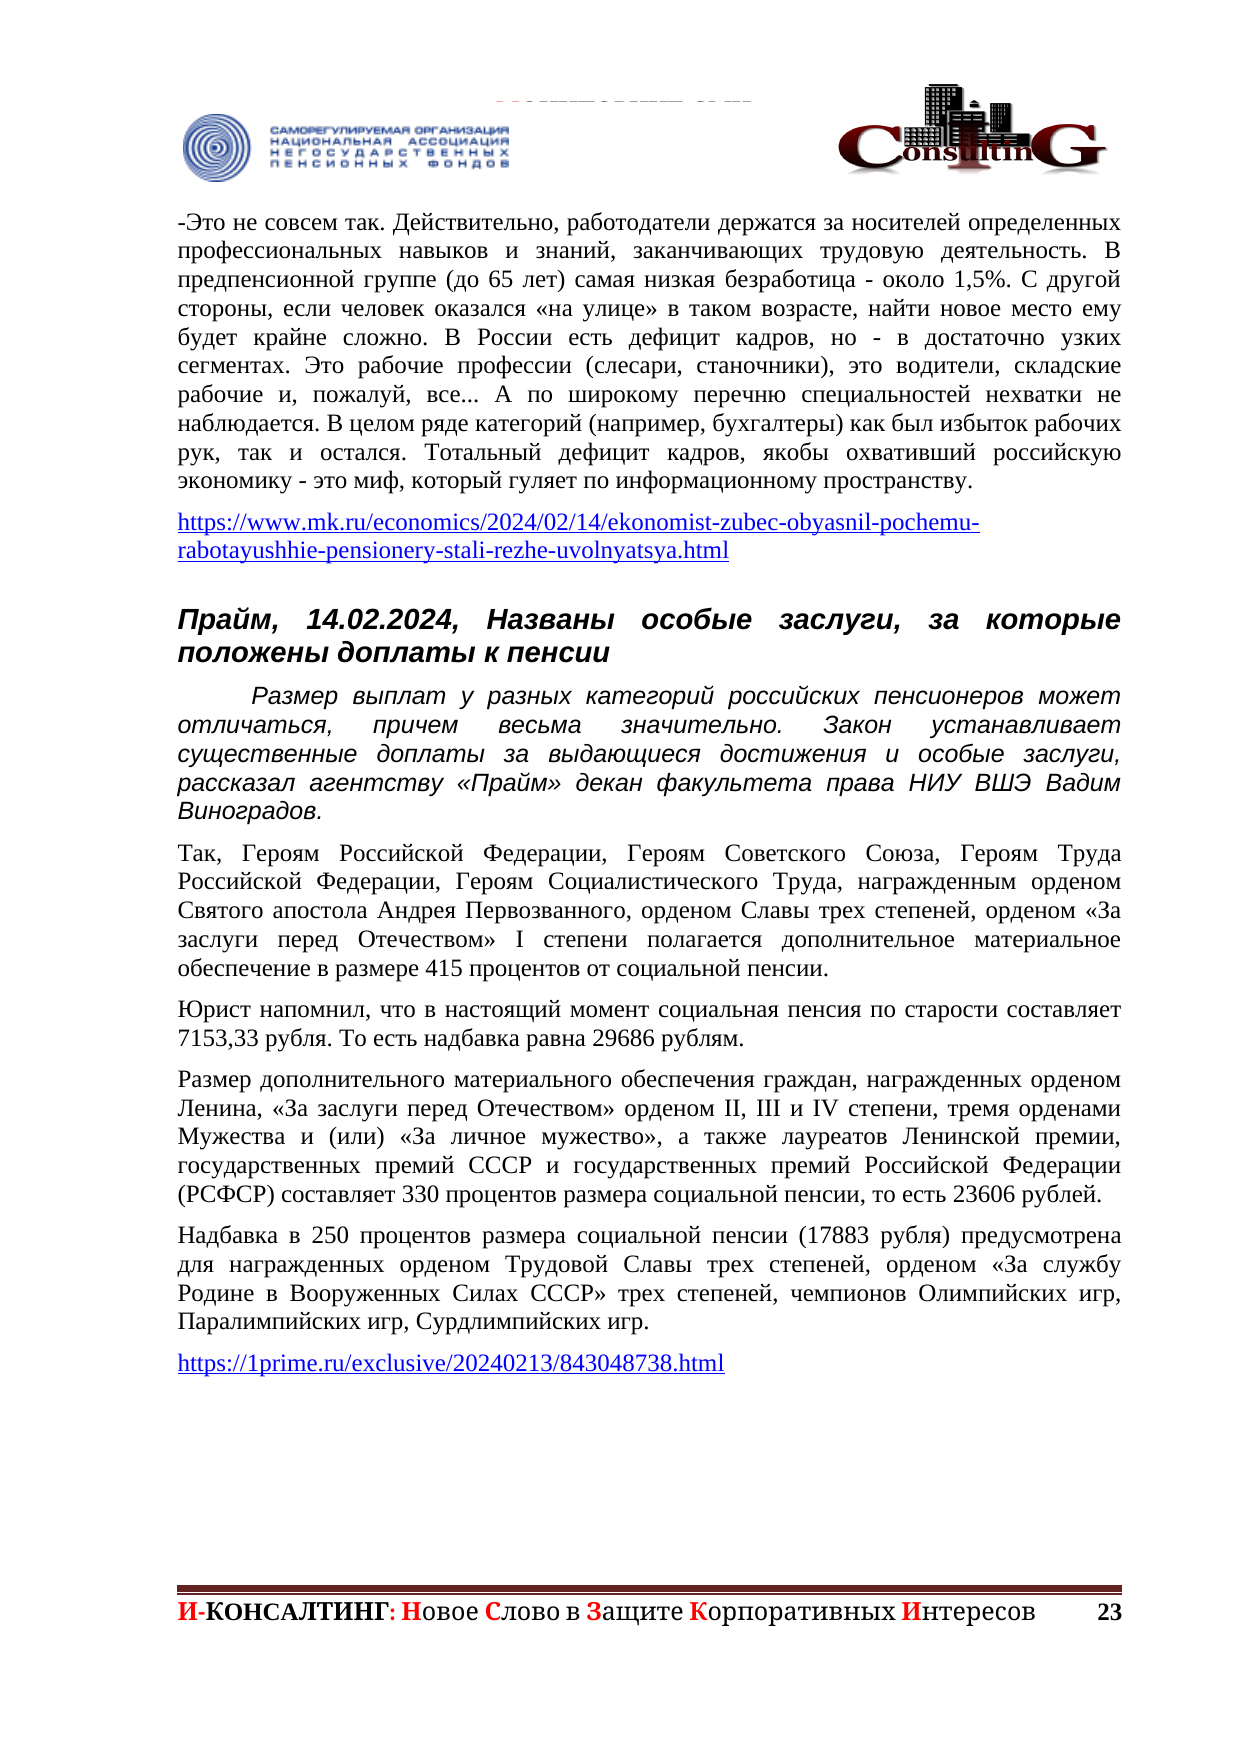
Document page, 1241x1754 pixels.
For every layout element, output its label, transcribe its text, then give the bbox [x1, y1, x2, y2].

picture [821, 73, 1122, 182]
text Размер дополнительного материального обеспечения граждан, награжденных орденом Ленина, «За заслуги перед Отечеством» орденом II, III и IV степени, тремя орденами Мужества и (или) «За личное мужество», а также лауреатов Ленинской премии, государственных премий СССР и государственных премий Российской Федерации (РСФСР) составляет 330 процентов размера социальной пенсии, то есть 23606 рублей. [177, 1064, 1122, 1208]
picture [183, 114, 509, 182]
text Надбавка в 250 процентов размера социальной пенсии (17883 рубля) предусмотрена для награжденных орденом Трудовой Славы трех степеней, орденом «За службу Родине в Вооруженных Силах СССР» трех степеней, чемпионов Олимпийских игр, Паралимпийских игр, Сурдлимпийских игр. [177, 1220, 1122, 1335]
subtitle Прайм, 14.02.2024, Названы особые заслуги, за которые положены доплаты к пенсии [177, 602, 1122, 669]
text https://1prime.ru/exclusive/20240213/843048738.html [177, 1348, 1122, 1376]
text https://www.mk.ru/economics/2024/02/14/ekonomist-zubec-obyasnil-pochemu-rabotayushhie-pensionery-stali-rezhe-uvolnyatsya.html [177, 507, 1122, 564]
text Так, Героям Российской Федерации, Героям Советского Союза, Героям Труда Российской Федерации, Героям Социалистического Труда, награжденным орденом Святого апостола Андрея Первозванного, орденом Славы трех степеней, орденом «За заслуги перед Отечеством» I степени полагается дополнительное материальное обеспечение в размере 415 процентов от социальной пенсии. [177, 838, 1122, 981]
text -Это не совсем так. Действительно, работодатели держатся за носителей определенных профессиональных навыков и знаний, заканчивающих трудовую деятельность. В предпенсионной группе (до 65 лет) самая низкая безработица - около 1,5%. С другой стороны, если человек оказался «на улице» в таком возрасте, найти новое место ему будет крайне сложно. В России есть дефицит кадров, но - в достаточно узких сегментах. Это рабочие профессии (слесари, станочники), это водители, складские рабочие и, пожалуй, все... А по широкому перечню специальностей нехватки не наблюдается. В целом ряде категорий (например, бухгалтеры) как был избыток рабочих рук, так и остался. Тотальный дефицит кадров, якобы охвативший российскую экономику - это миф, который гуляет по информационному пространству. [177, 207, 1122, 494]
subtitle Размер выплат у разных категорий российских пенсионеров может отличаться, причем весьма значительно. Закон устанавливает существенные доплаты за выдающиеся достижения и особые заслуги, рассказал агентству «Прайм» декан факультета права НИУ ВШЭ Вадим Виноградов. [177, 681, 1122, 825]
text Юрист напомнил, что в настоящий момент социальная пенсия по старости составляет 7153,33 рубля. То есть надбавка равна 29686 рублям. [177, 994, 1122, 1051]
